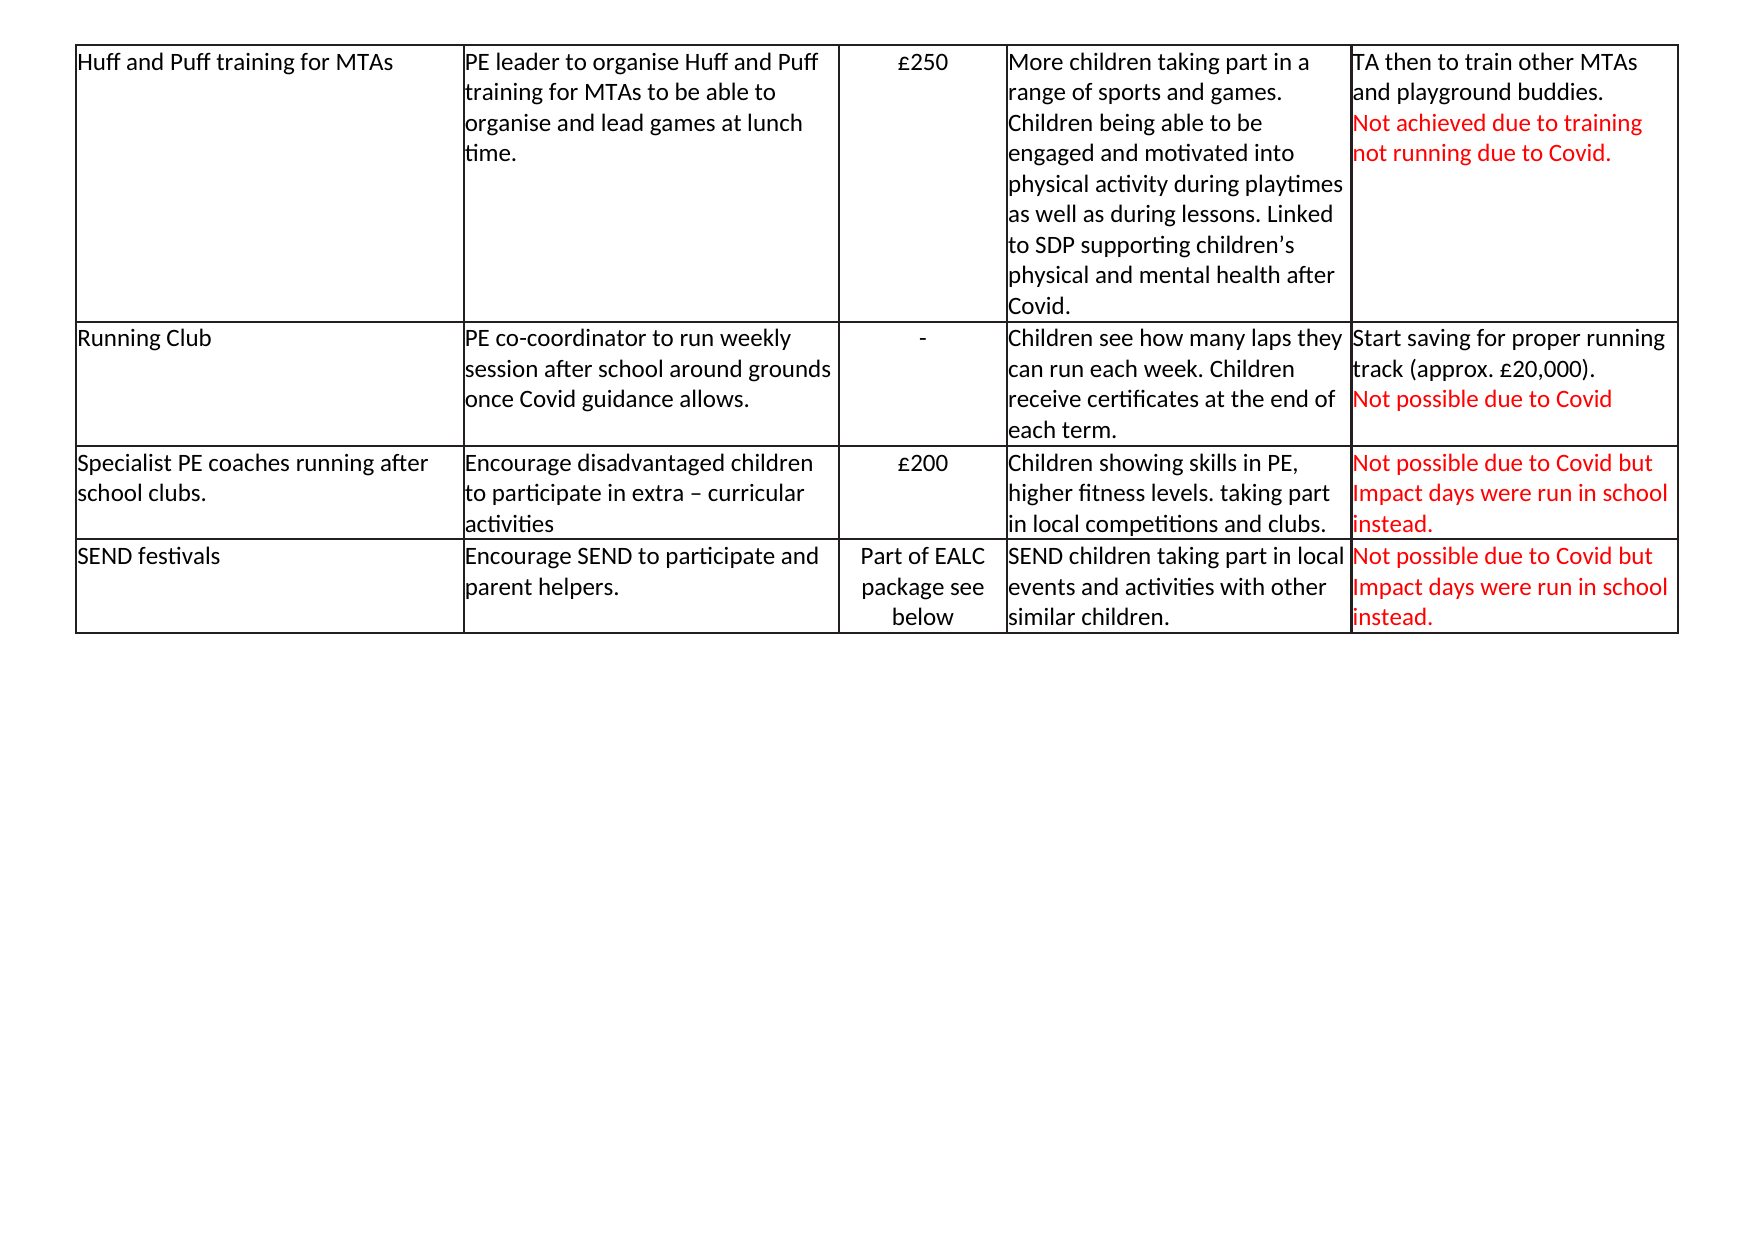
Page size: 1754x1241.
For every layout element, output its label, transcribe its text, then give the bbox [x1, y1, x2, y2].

table_cell - [840, 323, 1006, 445]
table_cell Part of EALC package see below [840, 540, 1006, 632]
table_cell Not possible due to Covid but Impact days were run in school instead. [1353, 540, 1677, 632]
table_cell Huff and Puff training for MTAs [77, 46, 463, 321]
table_cell SEND festivals [77, 540, 463, 632]
table_cell Specialist PE coaches running after school clubs. [77, 447, 463, 538]
table_cell Start saving for proper running track (approx. £20,000). Not possible due to Covid [1353, 323, 1677, 445]
table_cell More children taking part in a range of sports and games. Children being able to be engaged and motivated into physical activity during playtimes as well as during lessons. Linked to SDP supporting children’s physical and mental health after Covid. [1008, 46, 1350, 321]
table_cell SEND children taking part in local events and activities with other similar children. [1008, 540, 1350, 632]
table_cell £200 [840, 447, 1006, 538]
table_cell PE leader to organise Huff and Puff training for MTAs to be able to organise and lead games at lunch time. [465, 46, 838, 321]
table_cell Encourage SEND to participate and parent helpers. [465, 540, 838, 632]
table_cell Encourage disadvantaged children to participate in extra – curricular activities [465, 447, 838, 538]
table_cell Children showing skills in PE, higher fitness levels. taking part in local competitions and clubs. [1008, 447, 1350, 538]
table_cell Not possible due to Covid but Impact days were run in school instead. [1353, 447, 1677, 538]
table_cell PE co-coordinator to run weekly session after school around grounds once Covid guidance allows. [465, 323, 838, 445]
table_cell TA then to train other MTAs and playground buddies. Not achieved due to training not running due to Covid. [1353, 46, 1677, 321]
table_cell Running Club [77, 323, 463, 445]
table_cell £250 [840, 46, 1006, 321]
table_cell Children see how many laps they can run each week. Children receive certificates at the end of each term. [1008, 323, 1350, 445]
